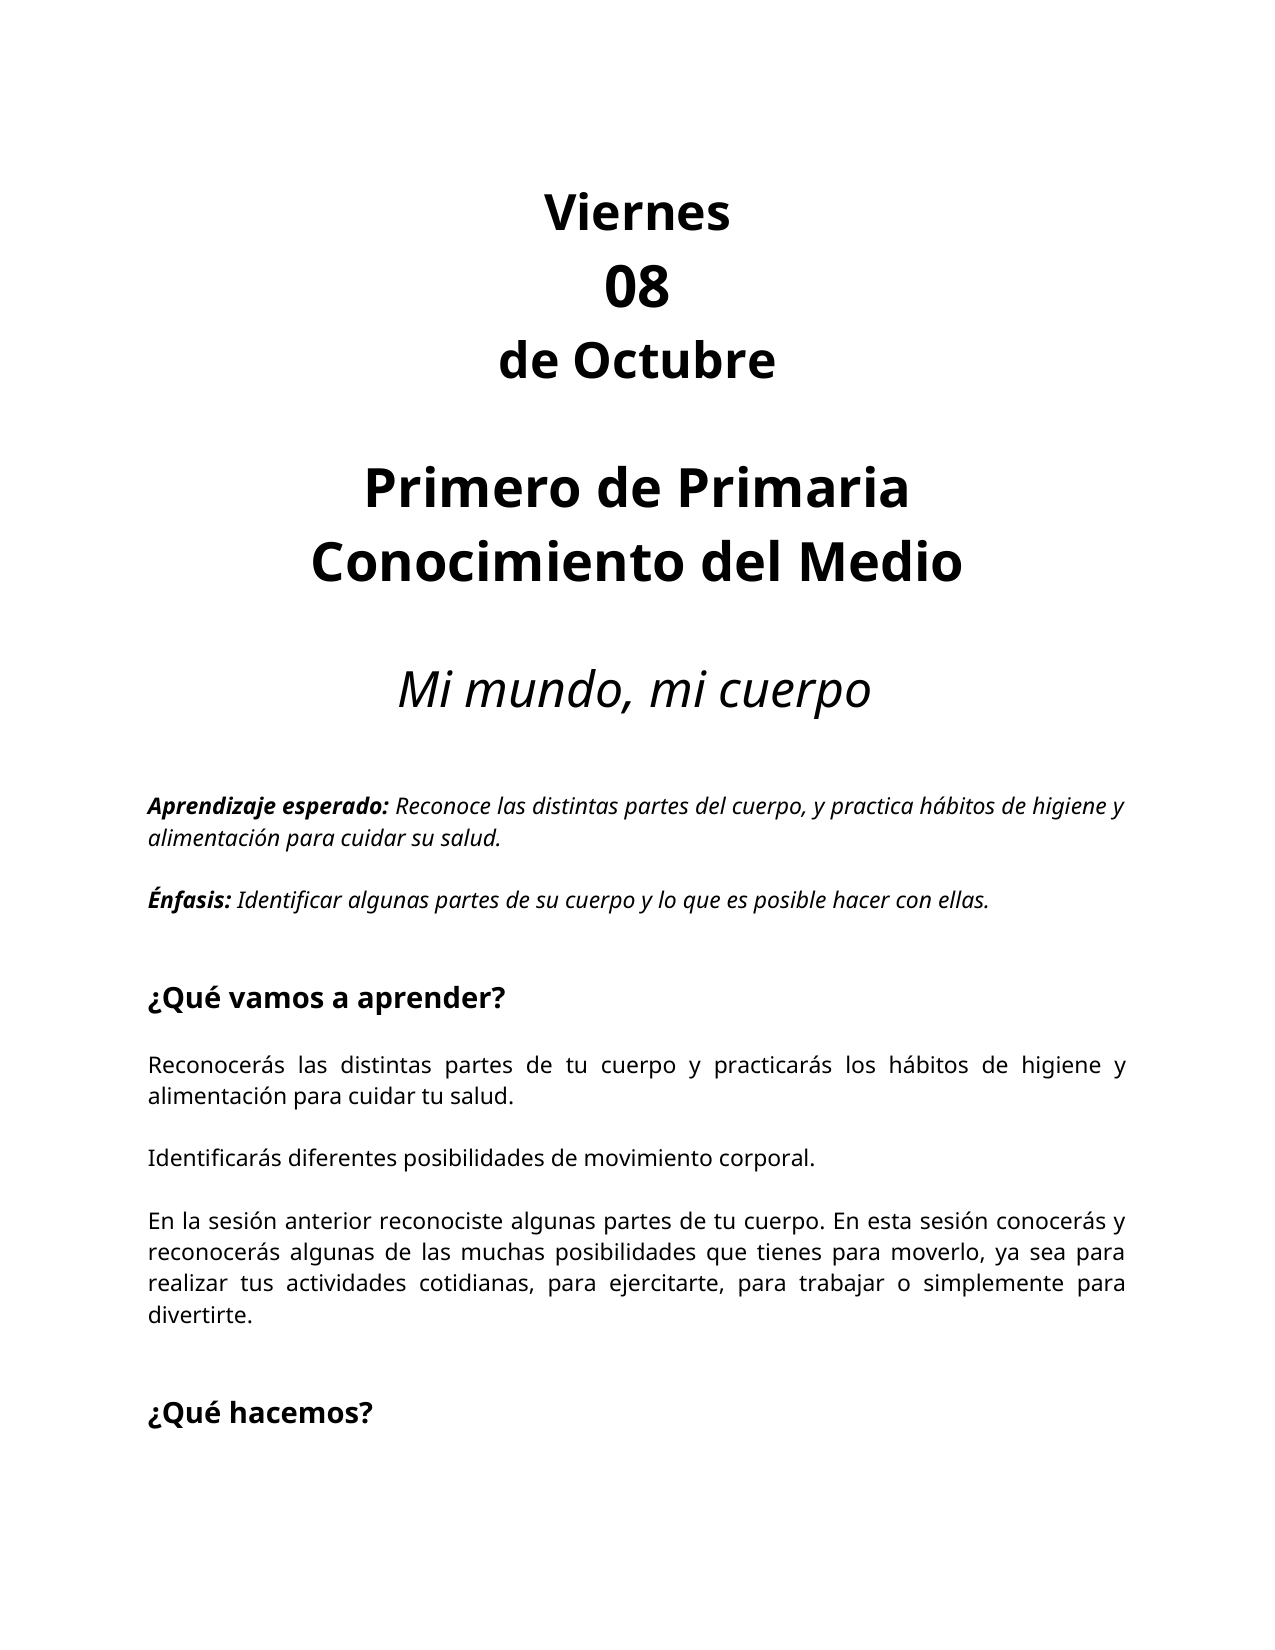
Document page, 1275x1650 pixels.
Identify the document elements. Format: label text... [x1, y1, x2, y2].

text ¿Qué vamos a aprender? [148, 978, 1127, 1017]
text En la sesión anterior reconociste algunas partes de tu cuerpo. En esta sesión conocerás y reconocerás algunas de las muchas posibilidades que tienes para moverlo, ya sea para realizar tus actividades cotidianas, para ejercitarte, para trabajar o simplemente para divertirte. [148, 1205, 1127, 1330]
text Viernes [148, 177, 1127, 245]
text Reconocerás las distintas partes de tu cuerpo y practicarás los hábitos de higiene y alimentación para cuidar tu salud. [148, 1049, 1127, 1111]
text Énfasis: Identificar algunas partes de su cuerpo y lo que es posible hacer con ellas. [148, 884, 1127, 915]
text Conocimiento del Medio [148, 523, 1127, 597]
text 08 [148, 245, 1127, 325]
text Aprendizaje esperado: Reconoce las distintas partes del cuerpo, y practica hábitos de higiene y alimentación para cuidar su salud. [148, 790, 1127, 853]
text Primero de Primaria [148, 450, 1127, 523]
text ¿Qué hacemos? [148, 1392, 1127, 1432]
text de Octubre [148, 325, 1127, 393]
text Identificarás diferentes posibilidades de movimiento corporal. [148, 1142, 1127, 1174]
text Mi mundo, mi cuerpo [148, 654, 1127, 722]
